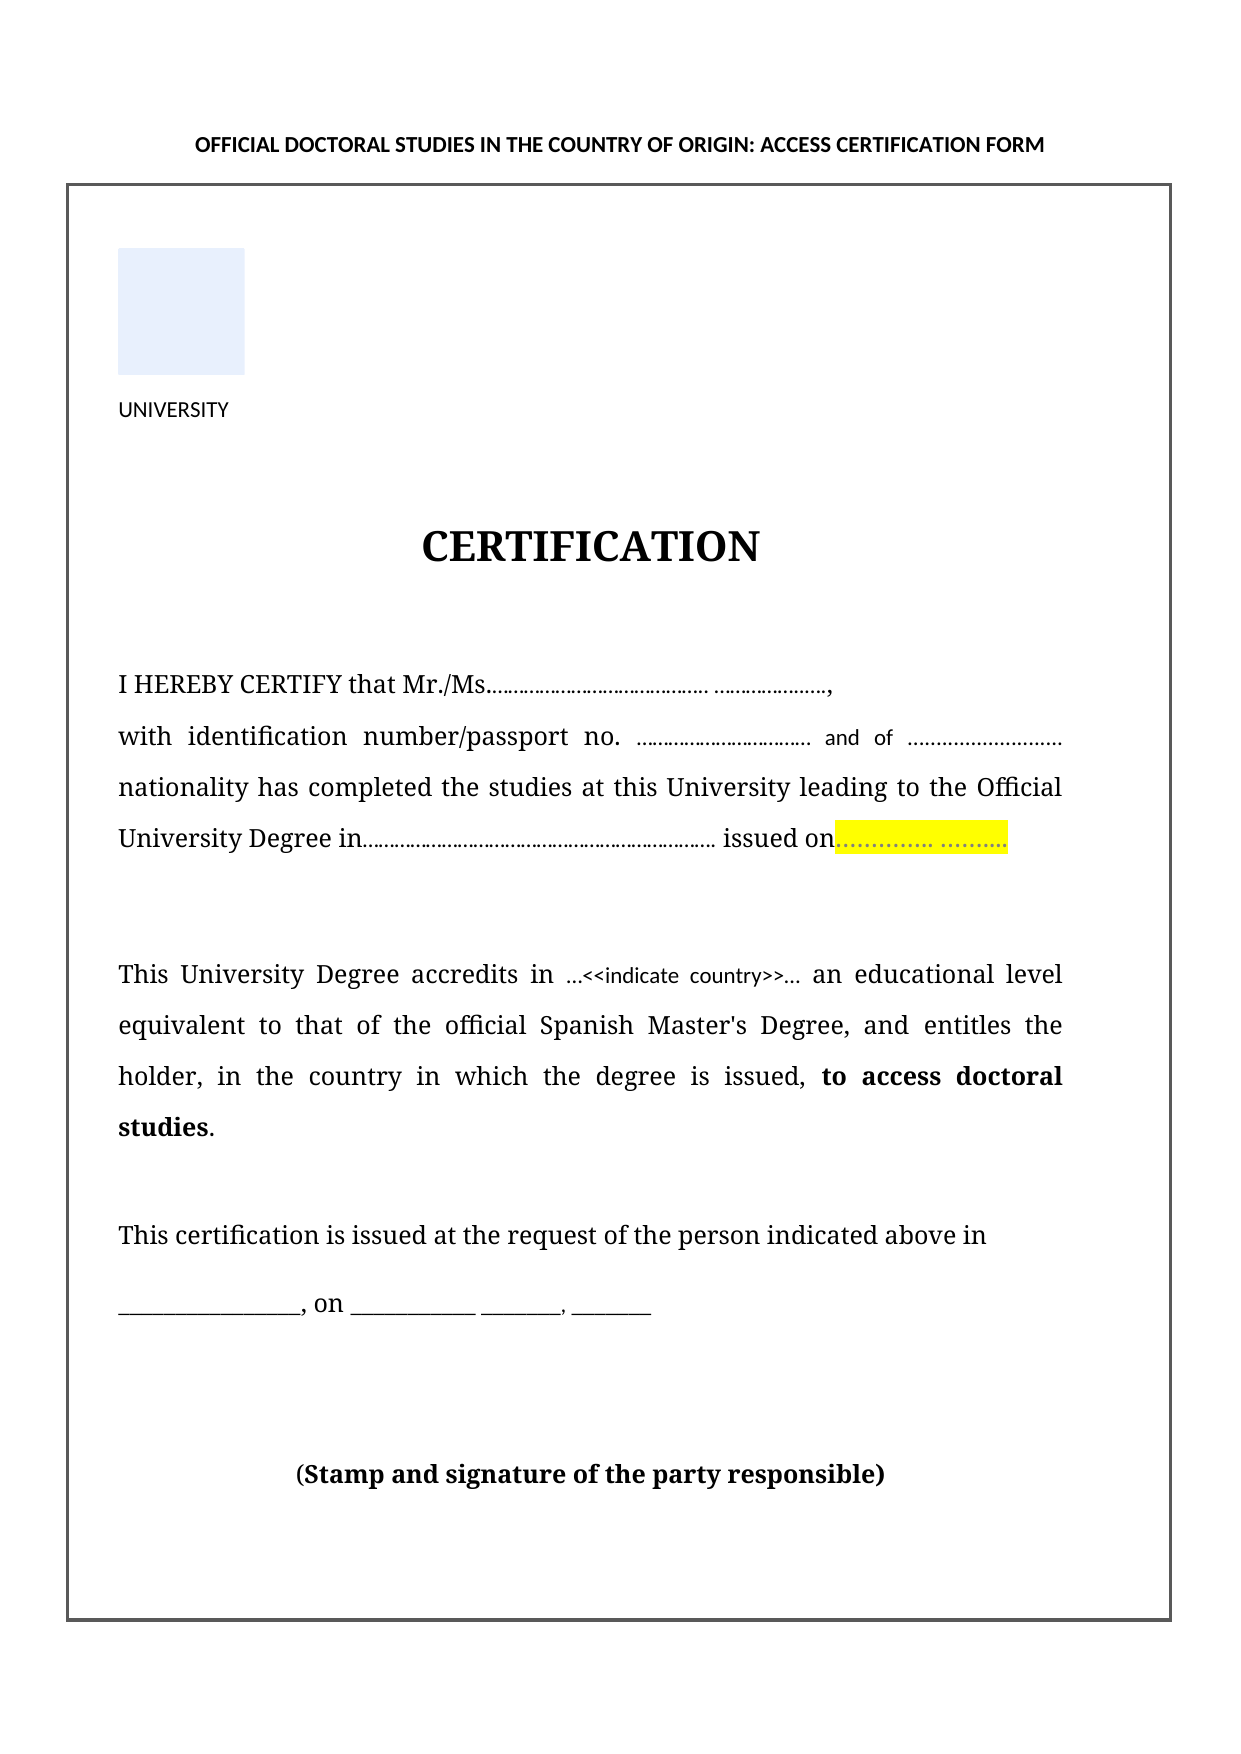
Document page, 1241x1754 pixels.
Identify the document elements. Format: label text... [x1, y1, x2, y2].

text This University Degree accredits in an educational level equivalent to that of the official Spanish Master's Degree, and entitles the holder, in the country in which the degree is issued, to access doctoral studies. [118, 956, 1063, 1143]
text I HEREBY CERTIFY that Mr./Ms., [118, 667, 1063, 701]
text with identification number/passport no. nationality has completed the studies at this University leading to the Official University Degree in issued on [118, 718, 1063, 854]
picture [118, 248, 245, 375]
text , on [118, 1286, 1063, 1320]
text This certification is issued at the request of the person indicated above in [118, 1218, 1063, 1252]
text (Stamp and signature of the party responsible) [118, 1456, 1063, 1491]
text CERTIFICATION [118, 517, 1063, 573]
